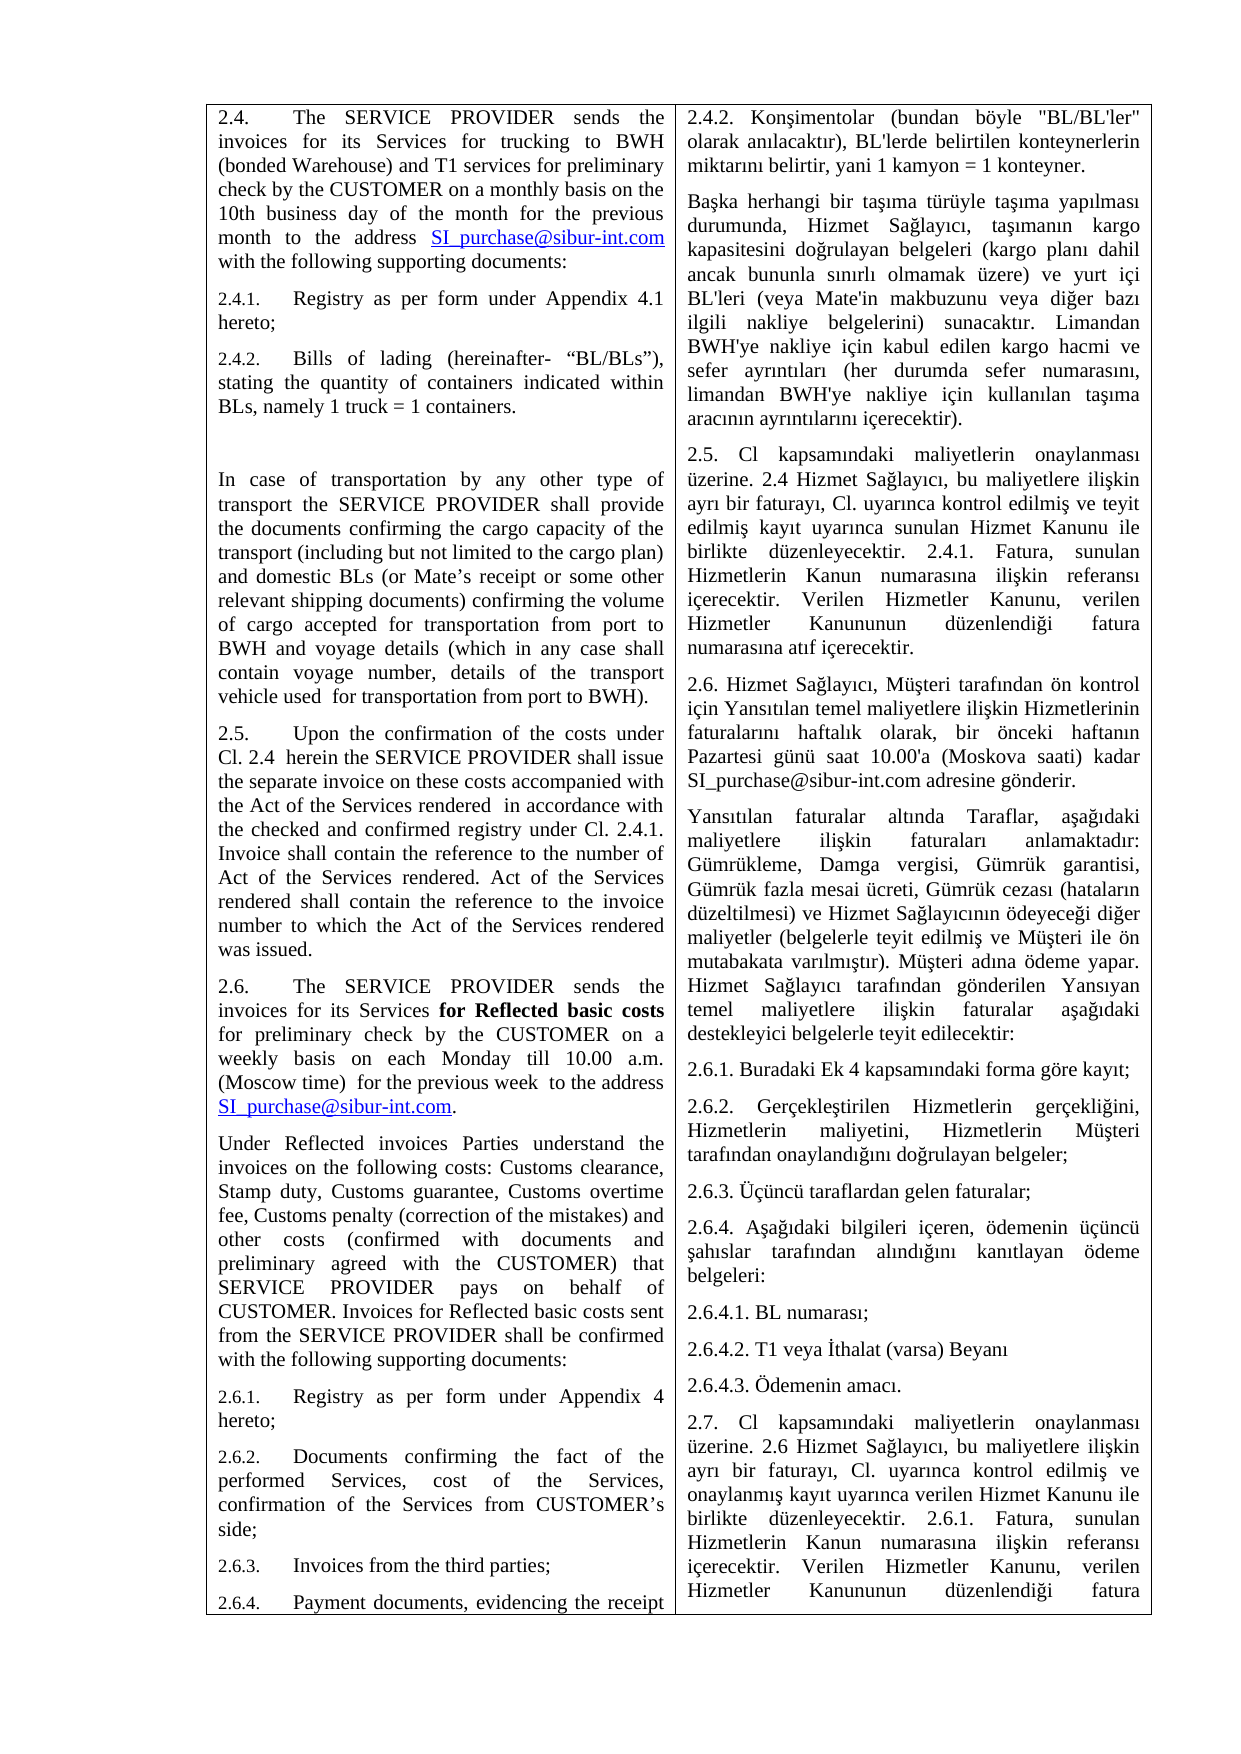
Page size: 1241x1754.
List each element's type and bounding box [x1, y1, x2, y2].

table_cell [676, 105, 1151, 1614]
table_cell [207, 105, 675, 1614]
